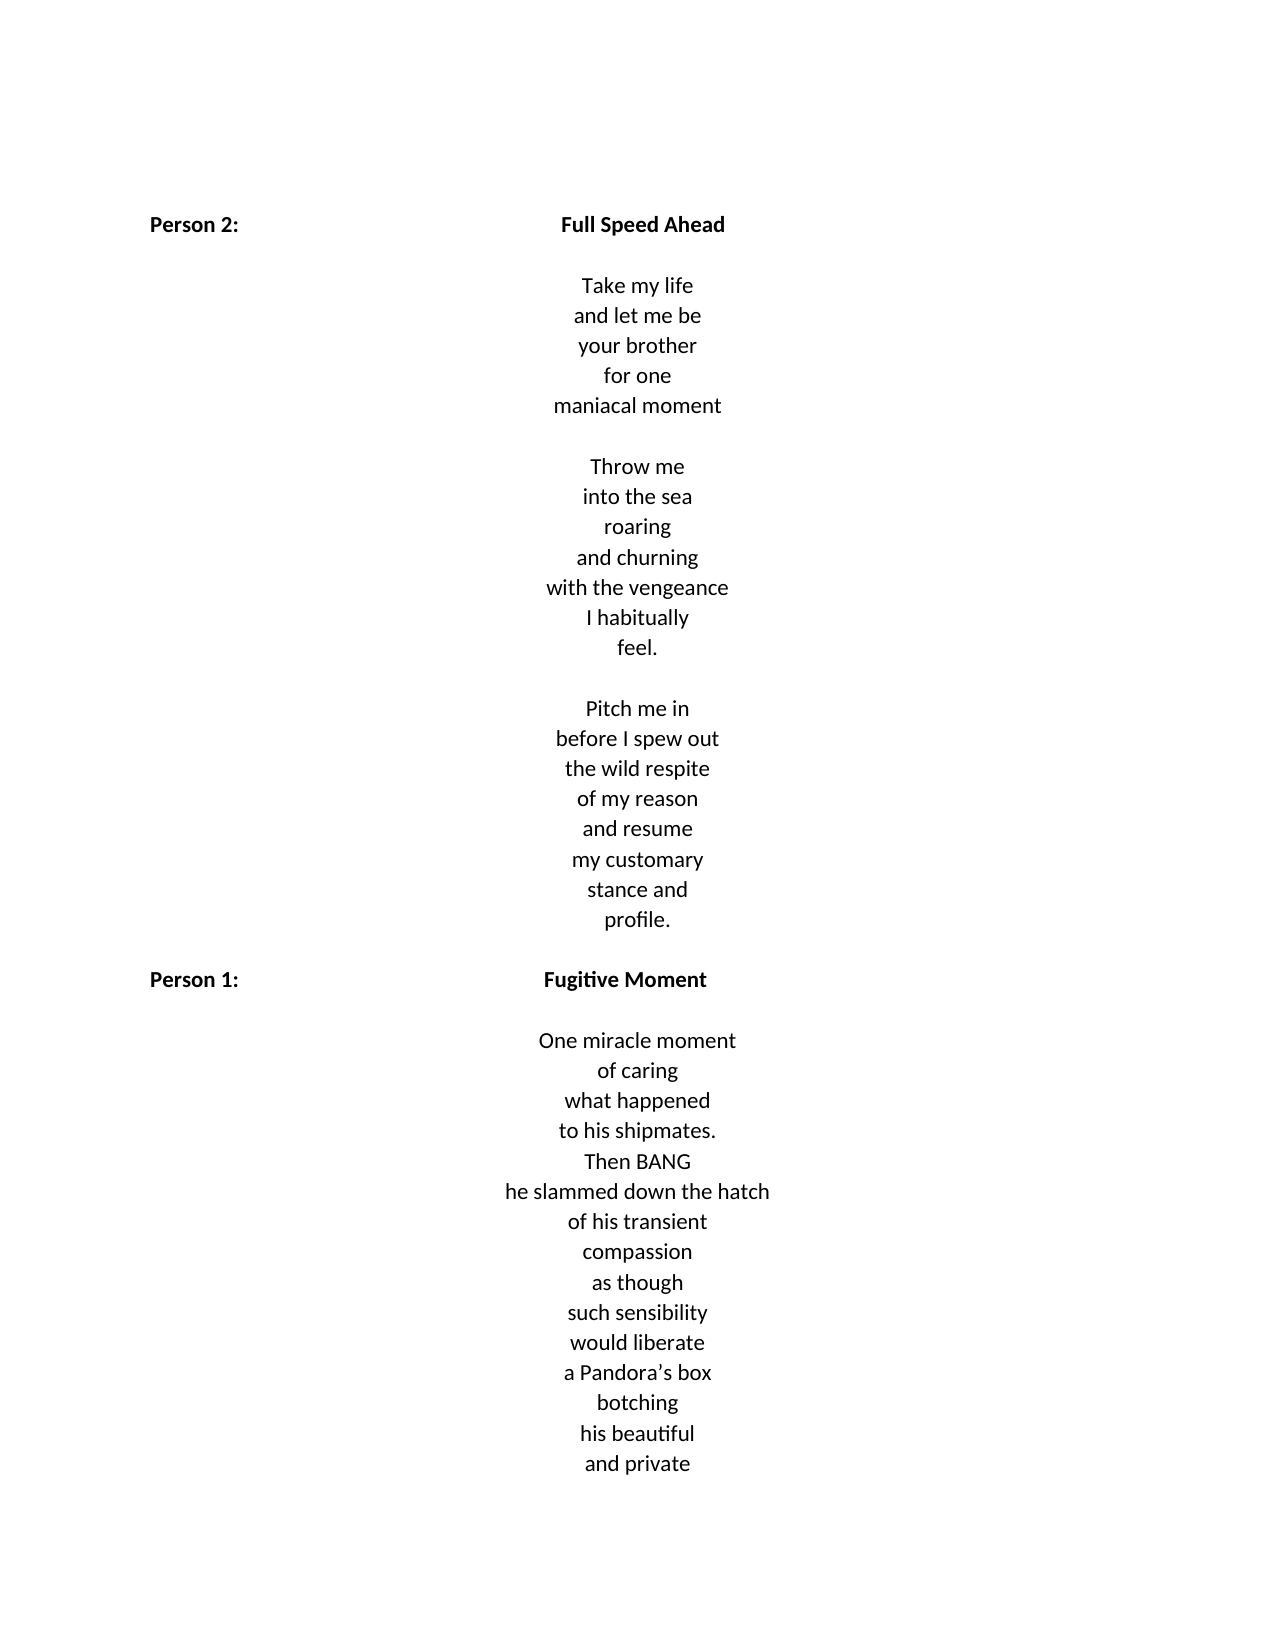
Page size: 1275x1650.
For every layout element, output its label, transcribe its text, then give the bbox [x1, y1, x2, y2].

text roaring [150, 512, 1125, 541]
text compassion [150, 1237, 1125, 1266]
text Person 2: Full Speed Ahead [150, 210, 1125, 238]
text as though [150, 1268, 1125, 1296]
text into the sea [150, 482, 1125, 510]
text Pitch me in [150, 694, 1125, 722]
text his beautiful [150, 1419, 1125, 1447]
text with the vengeance [150, 573, 1125, 601]
text Throw me [150, 452, 1125, 480]
text of my reason [150, 784, 1125, 812]
text and resume [150, 814, 1125, 843]
text would liberate [150, 1328, 1125, 1356]
text stance and [150, 875, 1125, 903]
text before I spew out [150, 724, 1125, 752]
text of caring [150, 1056, 1125, 1084]
text Person 1: Fugitive Moment [150, 966, 1125, 994]
text and private [150, 1449, 1125, 1477]
text what happened [150, 1086, 1125, 1114]
text he slammed down the hatch [150, 1177, 1125, 1205]
text profile. [150, 905, 1125, 933]
text such sensibility [150, 1298, 1125, 1326]
text a Pandora’s box [150, 1358, 1125, 1386]
text botching [150, 1388, 1125, 1417]
text my customary [150, 845, 1125, 873]
text the wild respite [150, 754, 1125, 782]
text maniacal moment [150, 392, 1125, 420]
text I habitually [150, 603, 1125, 631]
text and let me be [150, 301, 1125, 329]
text your brother [150, 331, 1125, 359]
text Take my life [150, 271, 1125, 299]
text and churning [150, 543, 1125, 571]
text to his shipmates. [150, 1117, 1125, 1145]
text of his transient [150, 1207, 1125, 1235]
text Then BANG [150, 1147, 1125, 1175]
text feel. [150, 633, 1125, 661]
text for one [150, 361, 1125, 389]
text One miracle moment [150, 1026, 1125, 1054]
